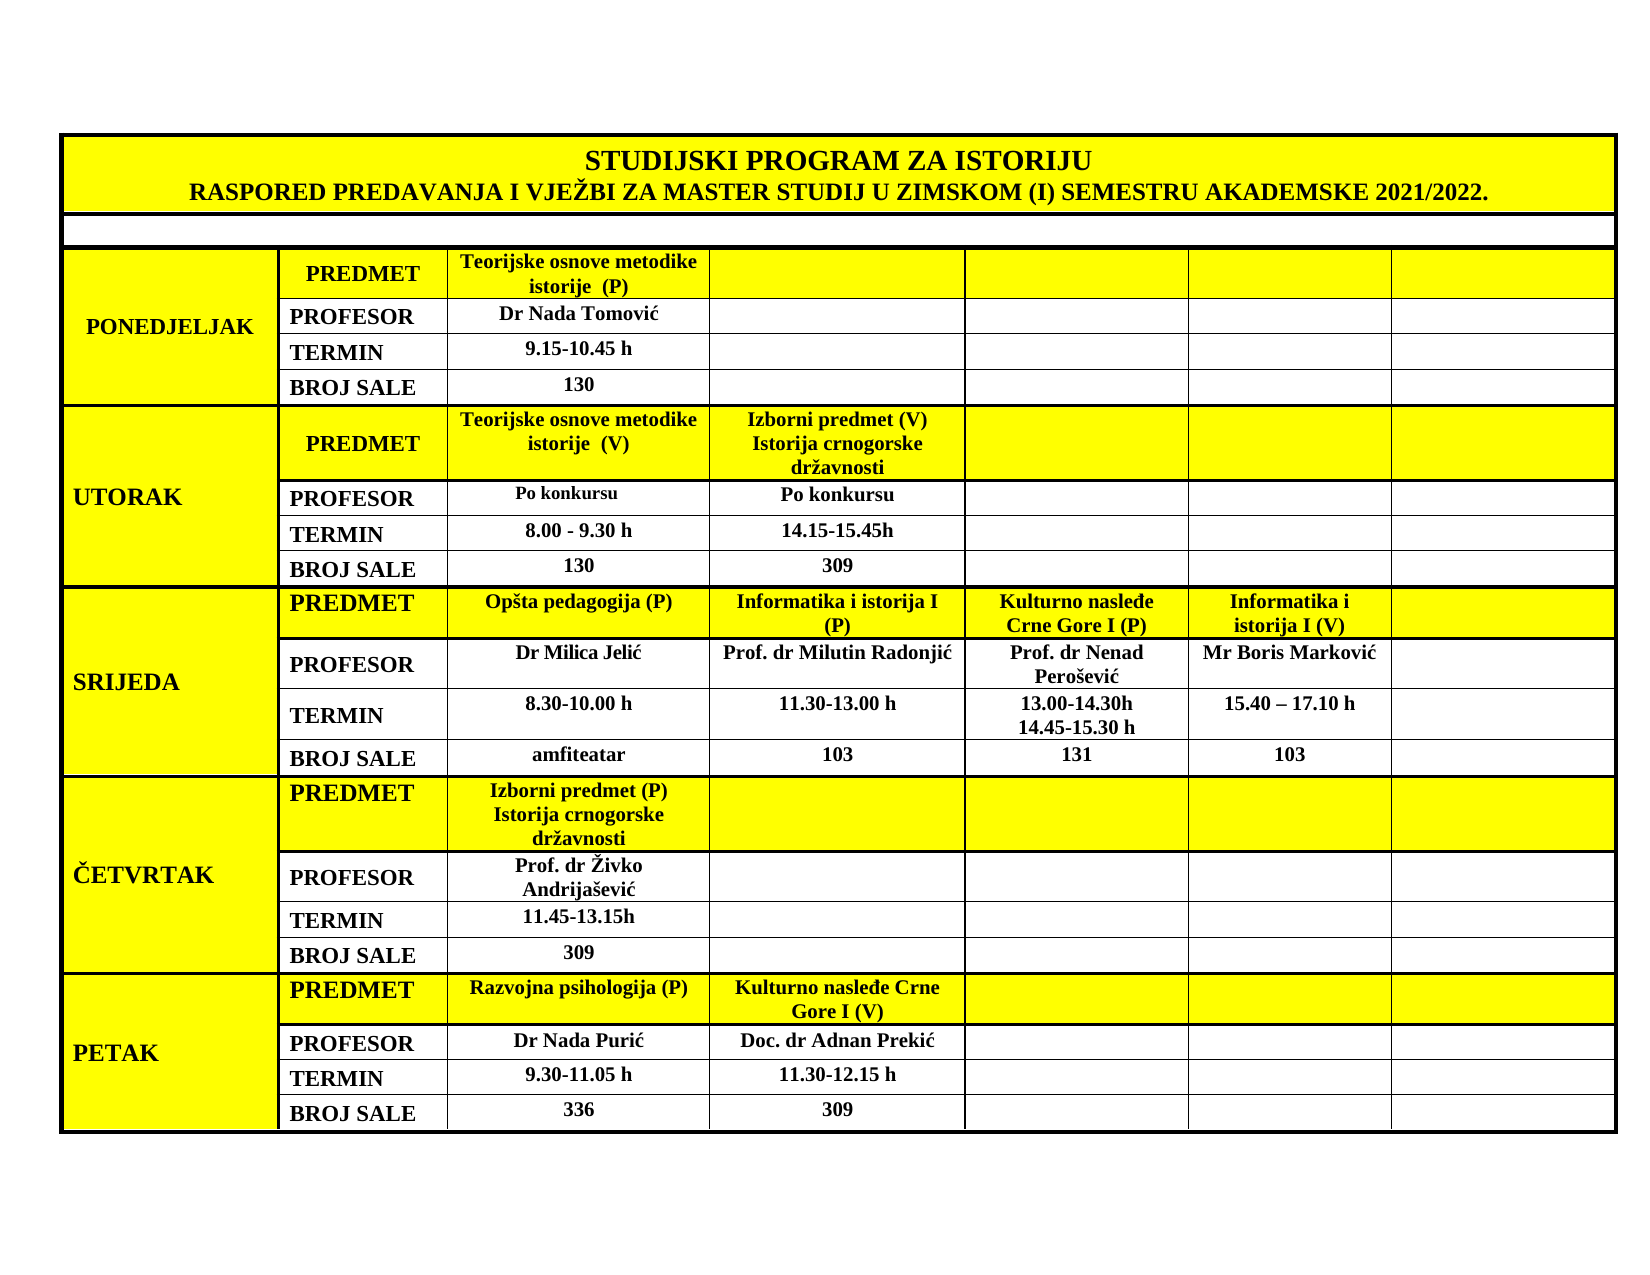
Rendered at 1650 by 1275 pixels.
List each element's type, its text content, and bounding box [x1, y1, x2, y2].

table_cell [710, 334, 964, 368]
table_cell 8.30-10.00 h [448, 689, 709, 739]
table_cell [1189, 516, 1391, 550]
table_cell [1189, 299, 1391, 333]
table_cell [1189, 975, 1391, 1023]
table_cell Informatika i istorija I (P) [710, 589, 964, 637]
table_cell BROJ [280, 1095, 447, 1129]
table_cell Dr Nada Tomović [448, 299, 709, 333]
table_cell [1392, 778, 1614, 850]
table_cell Opšta pedagogija (P) [448, 589, 709, 637]
table_cell ČETVRTAK [64, 778, 277, 972]
table_cell [966, 299, 1188, 333]
table_cell PREDMET [280, 778, 447, 850]
table_cell [1189, 853, 1391, 901]
table_cell Doc. dr Adnan Prekić [710, 1026, 964, 1059]
table_cell [1392, 551, 1614, 585]
table_cell [710, 938, 964, 972]
table_cell [965, 216, 1188, 245]
table_cell [448, 216, 710, 245]
table_cell [1189, 778, 1391, 850]
table_cell [1392, 689, 1614, 739]
table_cell [1189, 551, 1391, 585]
table_cell [1189, 938, 1391, 972]
table_cell PREDMET [280, 975, 447, 1023]
table_cell [64, 216, 278, 245]
table_cell [966, 250, 1188, 298]
table_cell [966, 516, 1188, 550]
table_cell [1189, 902, 1391, 937]
table_cell 11.30-13.00 h [710, 689, 964, 739]
table_cell 8.00 - 9.30 h [448, 516, 709, 550]
table_cell PROFESOR [280, 482, 447, 514]
table_cell 11.30-12.15 h [710, 1060, 964, 1094]
table_cell [1392, 299, 1614, 333]
table_cell [966, 1026, 1188, 1059]
table_cell 103 [710, 740, 964, 774]
table_cell [966, 482, 1188, 514]
table_header STUDIJSKI PROGRAM ZA ISTORIJU RASPORED PREDAVANJA I VJEŽBI ZA MASTER STUDIJ U ZIMSKOM (I) SEMESTRU AKADEMSKE 2021/2022. [64, 137, 1614, 211]
table_cell [1392, 640, 1614, 688]
table_cell Izborni predmet (V) Istorija crnogorske državnosti [710, 407, 964, 479]
table_cell 130 [448, 551, 709, 585]
table_cell [1392, 370, 1614, 404]
table_cell [966, 853, 1188, 901]
table_cell 309 [448, 938, 709, 972]
table_cell TERMIN [280, 902, 447, 937]
table_cell BROJ [280, 370, 447, 404]
table_cell TERMIN [280, 1060, 447, 1094]
table_cell [1189, 1060, 1391, 1094]
table_cell [1189, 250, 1391, 298]
table_cell [966, 1095, 1188, 1129]
table_cell [966, 407, 1188, 479]
table_cell [710, 853, 964, 901]
table_cell 309 [710, 551, 964, 585]
table_cell [966, 938, 1188, 972]
table_cell Teorijske osnove metodike istorije (V) [448, 407, 709, 479]
table_cell TERMIN [280, 516, 447, 550]
table_cell PONEDJELJAK [64, 250, 277, 404]
table_cell [966, 778, 1188, 850]
table_cell [710, 299, 964, 333]
table_cell [1392, 975, 1614, 1023]
table_cell PREDMET [280, 250, 447, 298]
table_cell 131 [966, 740, 1188, 774]
table_cell Informatika i istorija I (V) [1189, 589, 1391, 637]
table_cell Prof. dr Živko Andrijašević [448, 853, 709, 901]
table_cell Kulturno nasleđe Crne Gore I (V) [710, 975, 964, 1023]
table_cell TERMIN [280, 689, 447, 739]
table_cell PROFESOR [280, 640, 447, 688]
table_cell Prof. dr Nenad Perošević [966, 640, 1188, 688]
table_cell Izborni predmet (P) Istorija crnogorske državnosti [448, 778, 709, 850]
table_cell PREDMET [280, 589, 447, 637]
table_cell [710, 902, 964, 937]
table_cell [1392, 740, 1614, 774]
table_cell [1392, 1026, 1614, 1059]
table_cell [1392, 589, 1614, 637]
table_cell [1189, 1026, 1391, 1059]
table_cell [1392, 853, 1614, 901]
table_cell [1392, 250, 1614, 298]
table_cell amfiteatar [448, 740, 709, 774]
table_cell Razvojna psihologija (P) [448, 975, 709, 1023]
table_cell [710, 370, 964, 404]
table_cell Dr Milica Jelić [448, 640, 709, 688]
table_cell BROJ [280, 938, 447, 972]
table_cell [1392, 938, 1614, 972]
table_cell [1392, 1060, 1614, 1094]
table_cell Kulturno nasleđe Crne Gore I (P) [966, 589, 1188, 637]
table_cell [710, 216, 965, 245]
table_cell 103 [1189, 740, 1391, 774]
table_cell [1189, 334, 1391, 368]
table_cell 15.40 – 17.10 h [1189, 689, 1391, 739]
table_cell Teorijske osnove metodike istorije (P) [448, 250, 709, 298]
table_cell [1392, 482, 1614, 514]
table_cell [966, 902, 1188, 937]
table_cell [710, 250, 964, 298]
table_cell PREDMET [280, 407, 447, 479]
table_cell 9.30-11.05 h [448, 1060, 709, 1094]
table_cell [710, 778, 964, 850]
table_cell Po konkursu [710, 482, 964, 514]
table_cell PROFESOR [280, 853, 447, 901]
table_cell 9.15-10.45 h [448, 334, 709, 368]
table_cell [1392, 1095, 1614, 1129]
table_cell Po konkursu [448, 482, 709, 514]
table_cell [1392, 407, 1614, 479]
table_cell 336 [448, 1095, 709, 1129]
table_cell [1189, 1095, 1391, 1129]
table_cell [1392, 516, 1614, 550]
table_cell BROJ [280, 551, 447, 585]
table_cell [966, 1060, 1188, 1094]
table_cell SRIJEDA [64, 589, 277, 774]
table_cell [278, 216, 448, 245]
table_cell PETAK [64, 975, 277, 1129]
table_cell Prof. dr Milutin Radonjić [710, 640, 964, 688]
table_cell [1391, 216, 1614, 245]
table_cell [1392, 334, 1614, 368]
table_cell BROJ [280, 740, 447, 774]
table_cell [966, 370, 1188, 404]
table_cell UTORAK [64, 407, 277, 585]
table_cell 13.00-14.30h 14.45-15.30 h [966, 689, 1188, 739]
table_cell Dr Nada Purić [448, 1026, 709, 1059]
table_cell TERMIN [280, 334, 447, 368]
table_cell [966, 975, 1188, 1023]
table_cell Mr Boris Marković [1189, 640, 1391, 688]
table_cell 11.45-13.15h [448, 902, 709, 937]
table_cell [1189, 407, 1391, 479]
table_cell 14.15-15.45h [710, 516, 964, 550]
table_cell 130 [448, 370, 709, 404]
table_cell [1189, 482, 1391, 514]
table_cell [1189, 370, 1391, 404]
table_cell [1392, 902, 1614, 937]
table_cell [966, 334, 1188, 368]
table_cell [966, 551, 1188, 585]
table_cell PROFESOR [280, 1026, 447, 1059]
table_cell PROFESOR [280, 299, 447, 333]
table_cell 309 [710, 1095, 964, 1129]
table_cell [1188, 216, 1391, 245]
